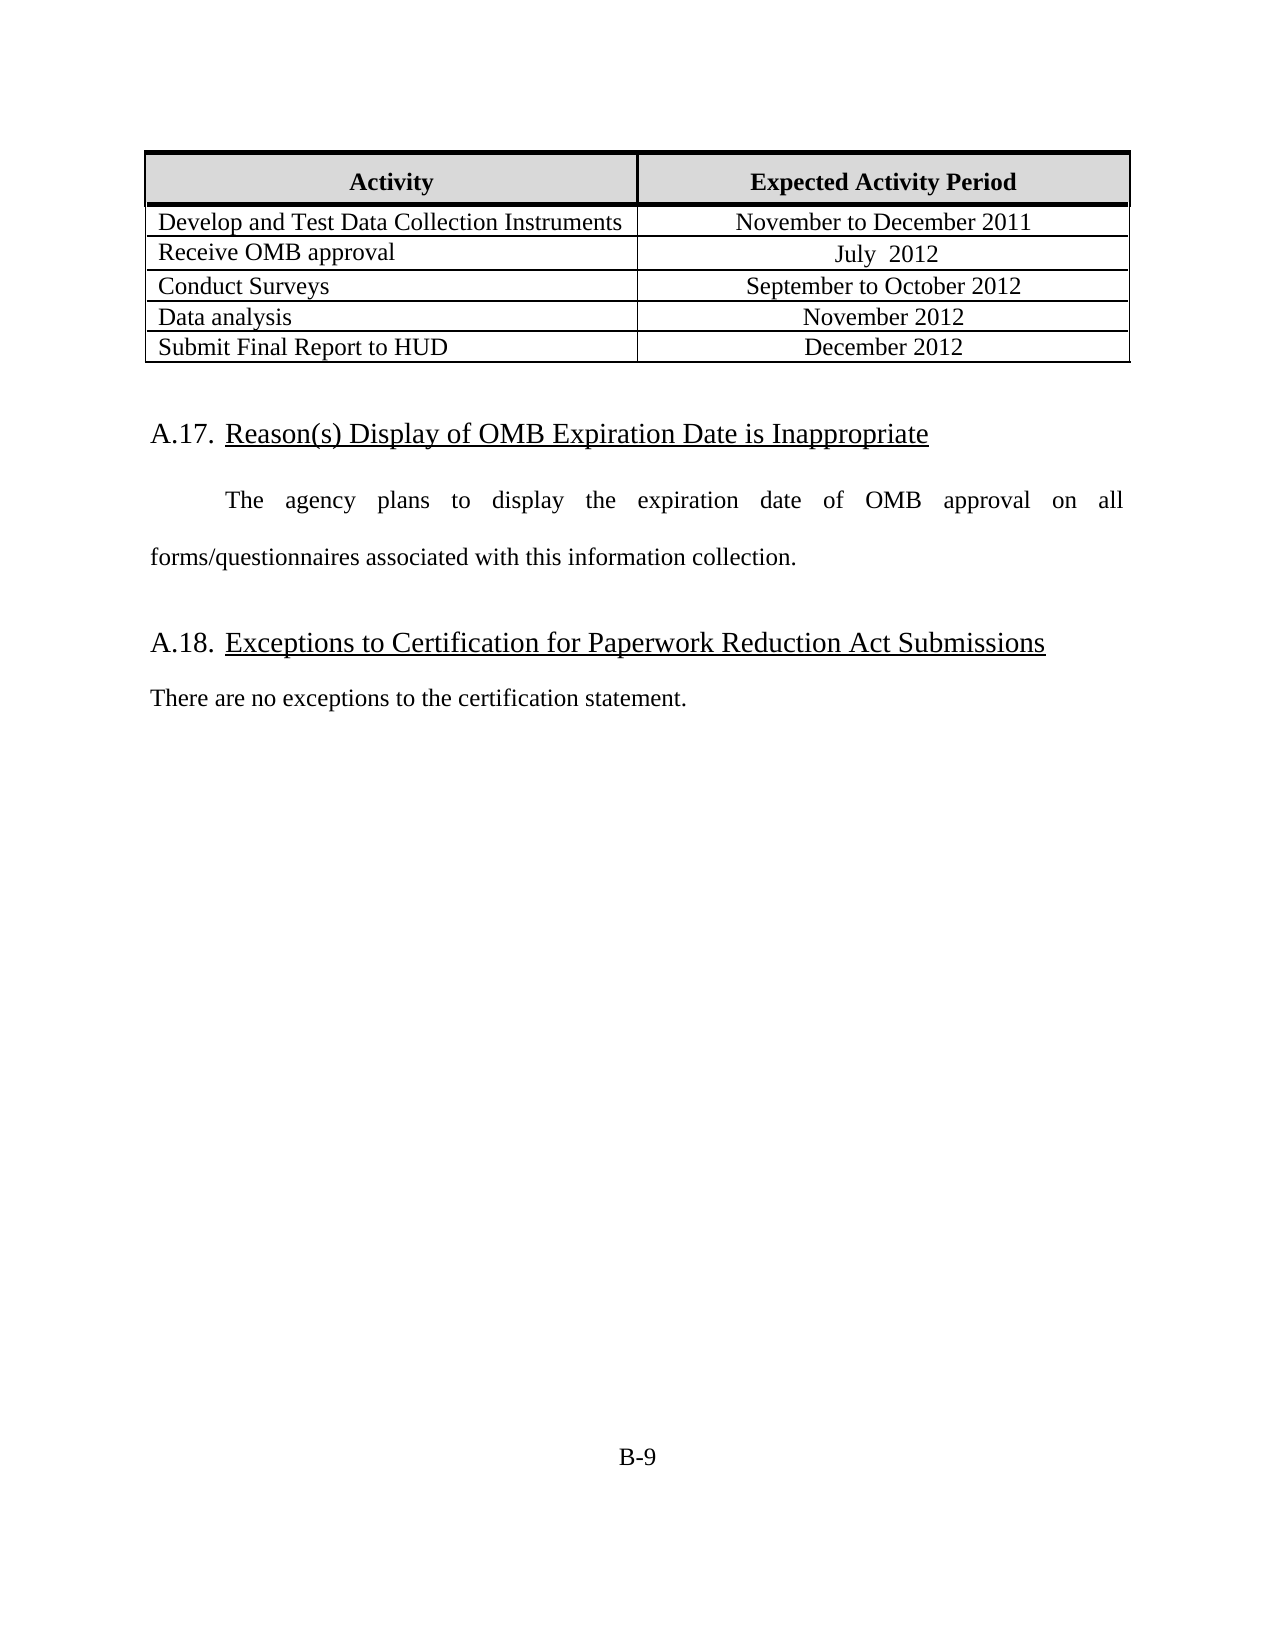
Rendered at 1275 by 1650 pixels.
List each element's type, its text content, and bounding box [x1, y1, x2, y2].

text A.17. Reason(s) Display of OMB Expiration Date is Inappropriate [150, 416, 1125, 450]
table_cell Submit Final Report to HUD [146, 331, 637, 361]
table_header Expected Activity Period [639, 155, 1129, 202]
table_cell November 2012 [638, 300, 1129, 330]
text A.18. Exceptions to Certification for Paperwork Reduction Act Submissions [150, 625, 1125, 658]
table_cell July 2012 [638, 235, 1129, 269]
table_cell Conduct Surveys [146, 270, 637, 300]
table_header Activity [146, 155, 636, 202]
table_cell November to December 2011 [638, 202, 1129, 235]
table_cell Develop and Test Data Collection Instruments [146, 203, 637, 235]
table_cell September to October 2012 [638, 269, 1129, 300]
text There are no exceptions to the certification statement. [150, 683, 1125, 712]
text The agency plans to display the expiration date of OMB approval on all forms/questionnaires associated with this information collection. [150, 485, 1125, 571]
table_cell Data analysis [146, 301, 637, 330]
table_cell Receive OMB approval [146, 236, 637, 269]
table_cell December 2012 [638, 330, 1129, 361]
